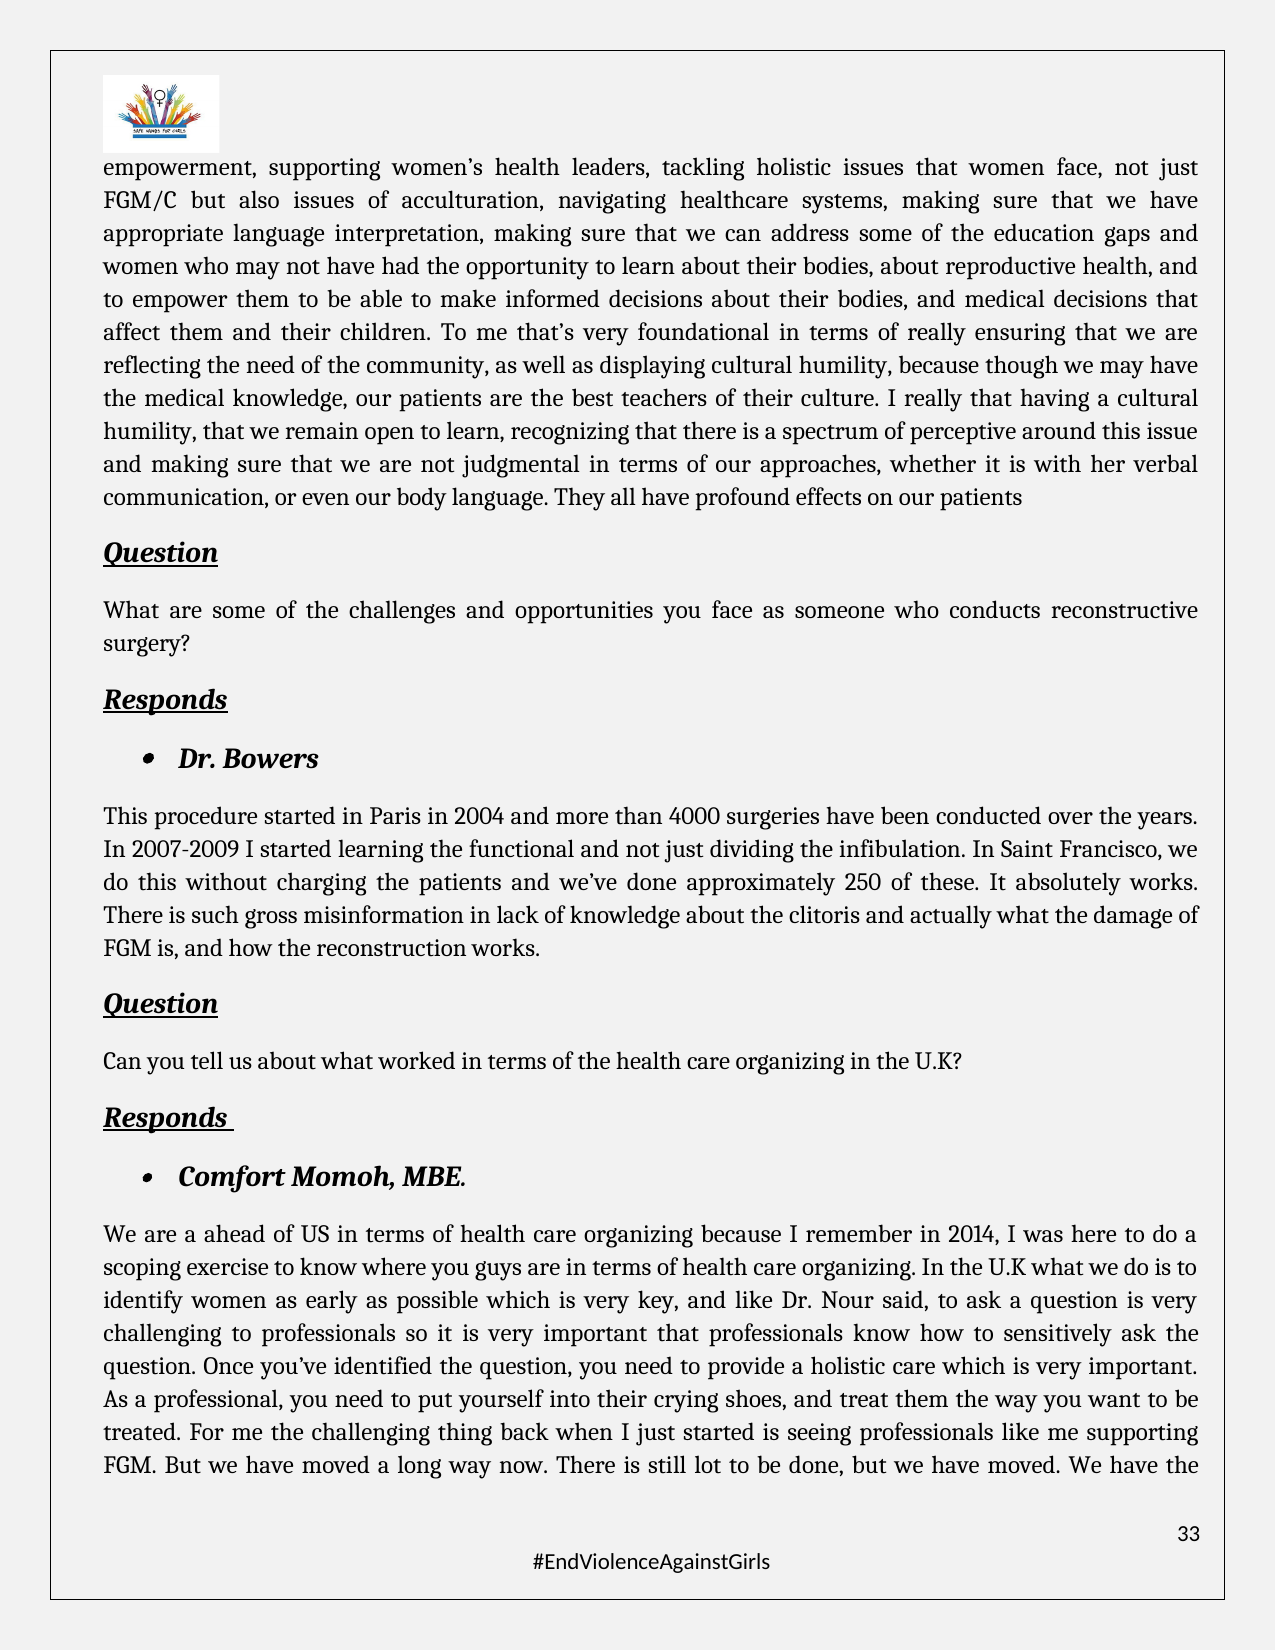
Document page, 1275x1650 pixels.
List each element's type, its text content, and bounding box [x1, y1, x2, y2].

picture [103, 75, 220, 153]
text Responds [103, 683, 1200, 716]
text Question [103, 537, 1200, 570]
list Comfort Momoh, MBE. [141, 1160, 1200, 1194]
text Question [103, 988, 1200, 1021]
text Responds [103, 1101, 1200, 1134]
list Dr. Bowers [141, 742, 1200, 776]
text What are some of the challenges and opportunities you face as someone who conducts reconstructive surgery? [103, 596, 1200, 658]
text This procedure started in Paris in 2004 and more than 4000 surgeries have been conducted over the years. In 2007-2009 I started learning the functional and not just dividing the infibulation. In Saint Francisco, we do this without charging the patients and we’ve done approximately 250 of these. It absolutely works. There is such gross misinformation in lack of knowledge about the clitoris and actually what the damage of FGM is, and how the reconstruction works. [103, 802, 1200, 962]
text Can you tell us about what worked in terms of the health care organizing in the U.K? [103, 1047, 1200, 1076]
